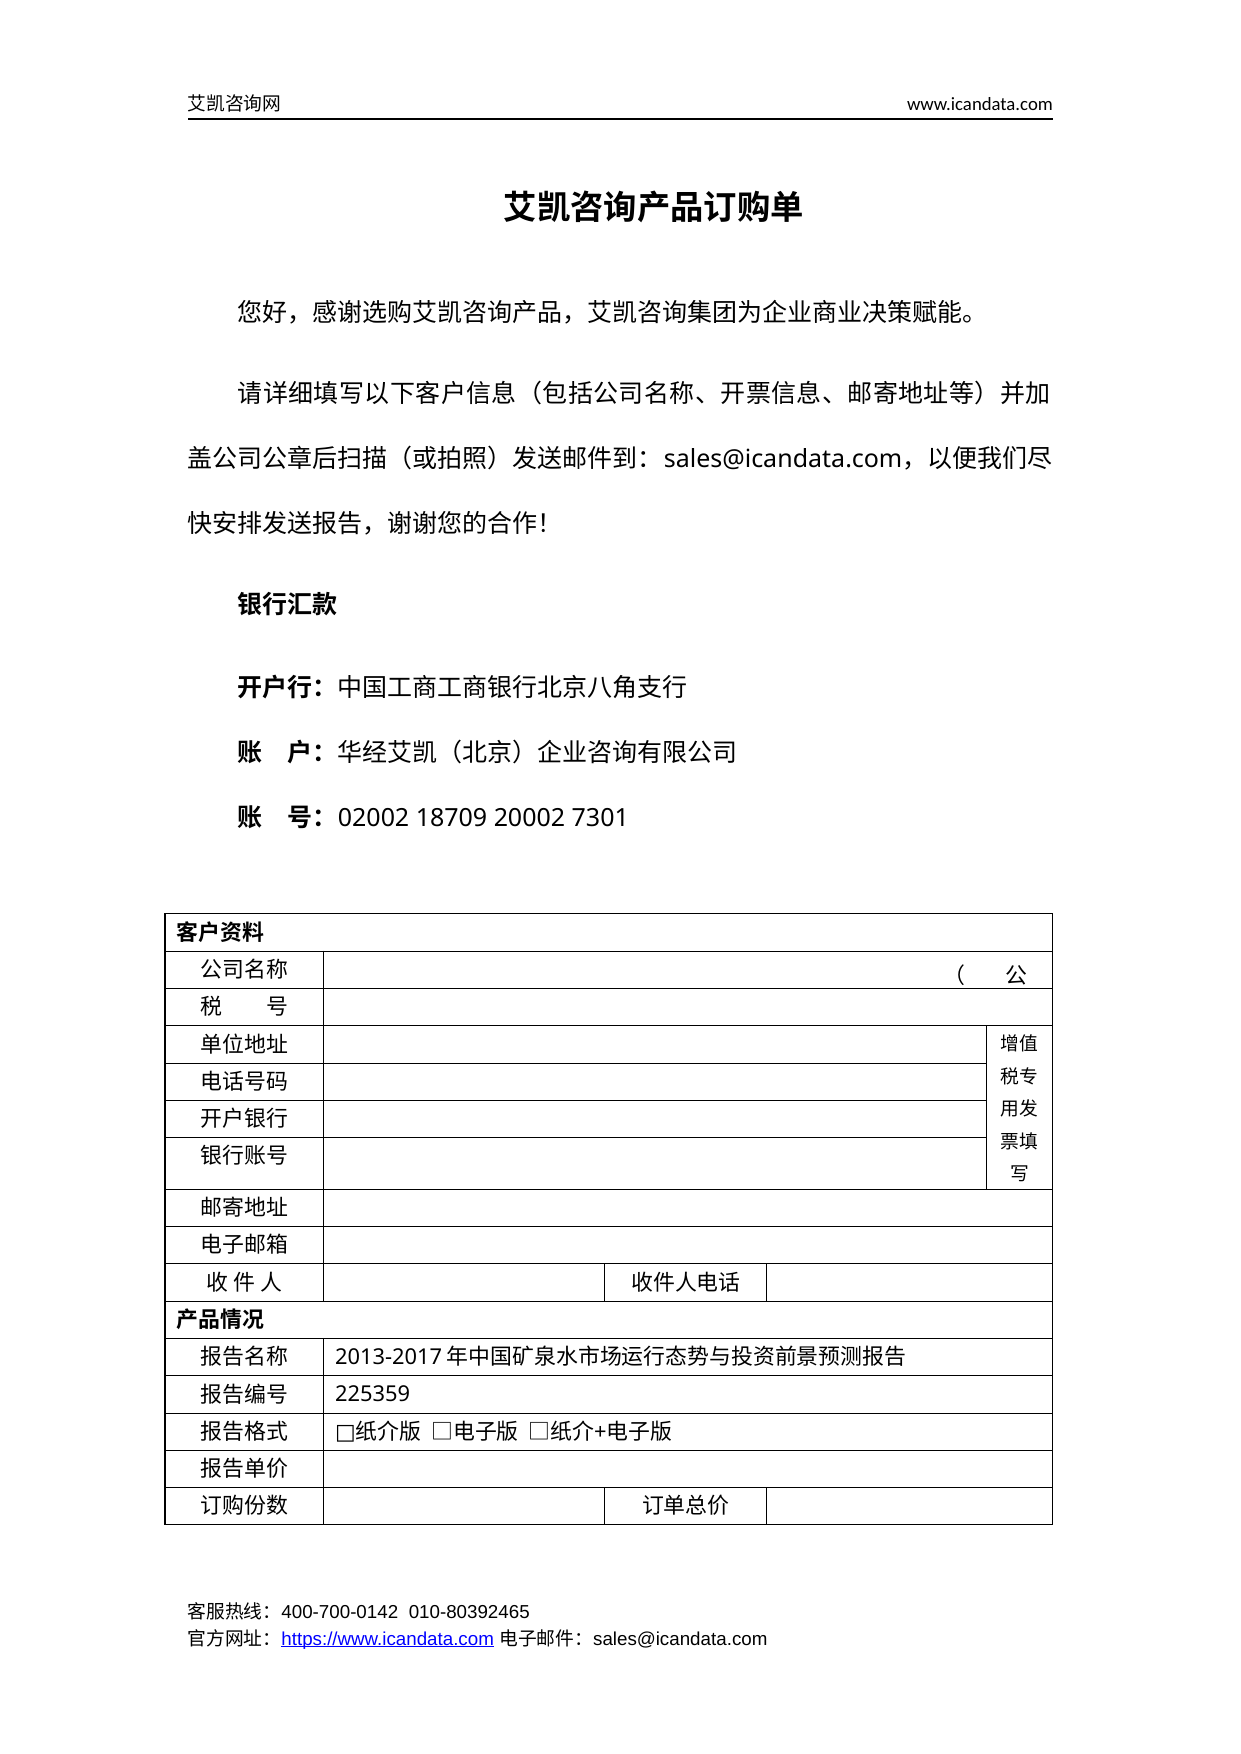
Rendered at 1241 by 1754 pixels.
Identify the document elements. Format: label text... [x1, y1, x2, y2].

table_header 客户资料 [166, 914, 1052, 951]
table_cell [324, 1227, 1052, 1263]
table_cell [324, 1451, 1052, 1487]
text 开户行：中国工商工商银行北京八角支行 [187, 653, 1053, 718]
text 账 户：华经艾凯（北京）企业咨询有限公司 [187, 718, 1053, 783]
table_cell 开户银行 [166, 1101, 323, 1137]
text 您好，感谢选购艾凯咨询产品，艾凯咨询集团为企业商业决策赋能。 [187, 278, 1053, 343]
table_cell [324, 1190, 1052, 1226]
table_cell 报告单价 [166, 1451, 323, 1487]
table_cell [767, 1264, 1052, 1301]
table_cell [324, 1264, 604, 1301]
table_cell 银行账号 [166, 1138, 323, 1189]
text 艾凯咨询产品订购单 [187, 172, 1053, 237]
table_cell [324, 1101, 986, 1137]
table_cell 公司名称 [166, 952, 323, 988]
table_cell 订单总价 [605, 1488, 766, 1524]
text 银行汇款 [187, 570, 1053, 635]
table_cell 2013-2017年中国矿泉水市场运行态势与投资前景预测报告 [324, 1339, 1052, 1375]
text 账 号：02002 18709 20002 7301 [187, 783, 1053, 848]
table_cell [324, 1064, 986, 1100]
table_cell 税 号 [166, 989, 323, 1025]
table_cell 邮寄地址 [166, 1190, 323, 1226]
table_cell 报告格式 [166, 1414, 323, 1450]
table_cell 电话号码 [166, 1064, 323, 1100]
table_cell [324, 1488, 604, 1524]
table_cell [324, 1026, 986, 1062]
text 请详细填写以下客户信息（包括公司名称、开票信息、邮寄地址等）并加盖公司公章后扫描（或拍照）发送邮件到：sales@icandata.com，以便我们尽快安排发送报告，谢谢您的合作！ [187, 359, 1053, 554]
table_cell 产品情况 [166, 1302, 1052, 1338]
table_cell 电子邮箱 [166, 1227, 323, 1263]
table_cell 单位地址 [166, 1026, 323, 1062]
table_cell 增值税专用发票填写 [987, 1026, 1052, 1189]
table_cell 报告名称 [166, 1339, 323, 1375]
table_cell [324, 1138, 986, 1189]
table_cell □纸介版 □电子版 □纸介+电子版 [324, 1414, 1052, 1450]
table_cell 收件人电话 [605, 1264, 766, 1301]
table_cell 225359 [324, 1376, 1052, 1412]
table_cell 报告编号 [166, 1376, 323, 1412]
table_cell [324, 989, 1052, 1025]
table_cell 收 件 人 [166, 1264, 323, 1301]
table_cell 订购份数 [166, 1488, 323, 1524]
table_cell [324, 952, 1052, 988]
table_cell [767, 1488, 1052, 1524]
